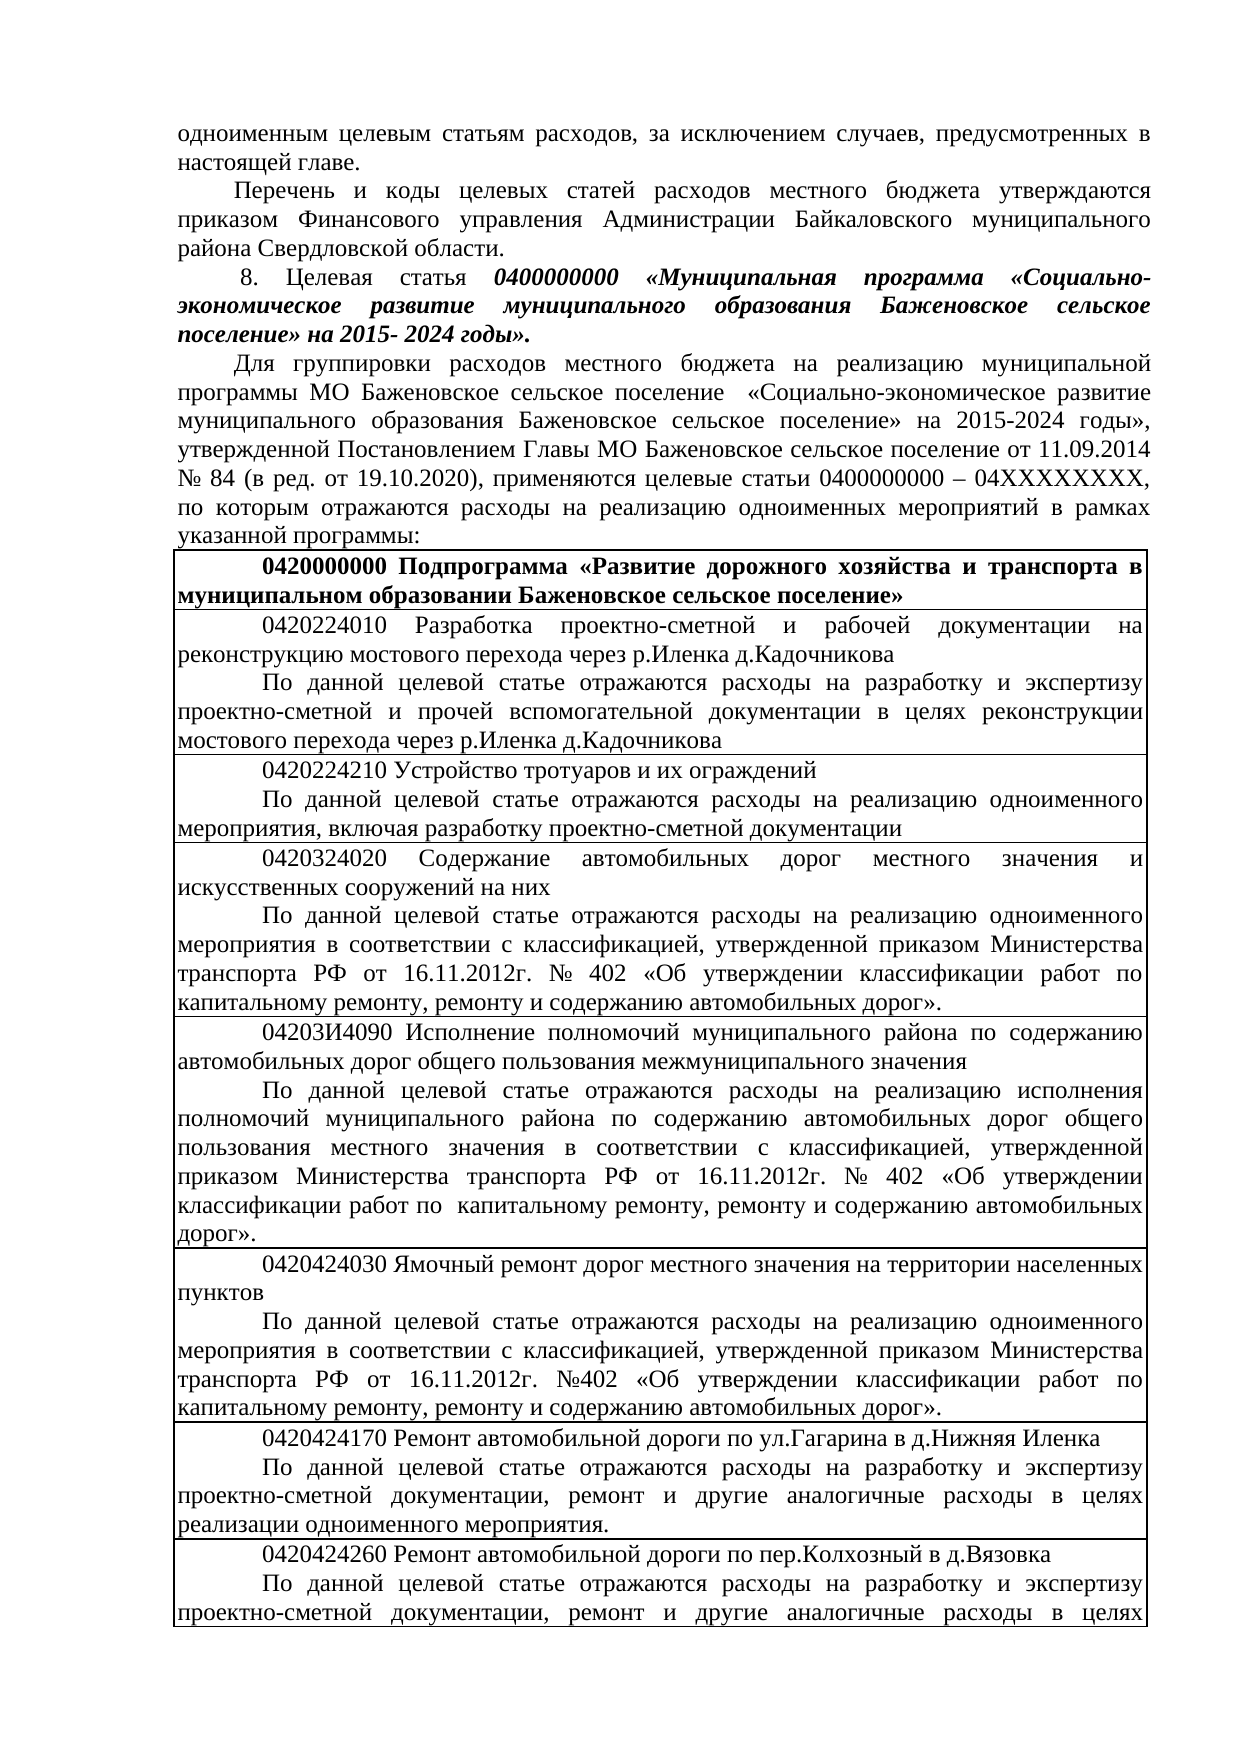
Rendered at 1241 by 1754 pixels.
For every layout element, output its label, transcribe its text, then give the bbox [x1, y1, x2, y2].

text 8. Целевая статья 0400000000 «Муниципальная программа «Социально-экономическое развитие муниципального образования Баженовское сельское поселение» на 2015- 2024 годы». [177, 262, 1152, 348]
table_header 0420000000 Подпрограмма «Развитие дорожного хозяйства и транспорта в муниципальном образовании Баженовское сельское поселение» [175, 551, 1146, 608]
text Для группировки расходов местного бюджета на реализацию муниципальной программы МО Баженовское сельское поселение «Социально-экономическое развитие муниципального образования Баженовское сельское поселение» на 2015-2024 годы», утвержденной Постановлением Главы МО Баженовское сельское поселение от 11.09.2014 № 84 (в ред. от 19.10.2020), применяются целевые статьи 0400000000 – 04ХХХХХХХХ, по которым отражаются расходы на реализацию одноименных мероприятий в рамках указанной программы: [177, 348, 1152, 549]
table_cell 04203И4090 Исполнение полномочий муниципального района по содержанию автомобильных дорог общего пользования межмуниципального значения По данной целевой статье отражаются расходы на реализацию исполнения полномочий муниципального района по содержанию автомобильных дорог общего пользования местного значения в соответствии с классификацией, утвержденной приказом Министерства транспорта РФ от 16.11.2012г. № 402 «Об утверждении классификации работ по капитальному ремонту, ремонту и содержанию автомобильных дорог». [175, 1017, 1146, 1247]
table_cell 0420224210 Устройство тротуаров и их ограждений По данной целевой статье отражаются расходы на реализацию одноименного мероприятия, включая разработку проектно-сметной документации [175, 755, 1146, 842]
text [177, 118, 1152, 176]
table_cell 0420324020 Содержание автомобильных дорог местного значения и искусственных сооружений на них По данной целевой статье отражаются расходы на реализацию одноименного мероприятия в соответствии с классификацией, утвержденной приказом Министерства транспорта РФ от 16.11.2012г. № 402 «Об утверждении классификации работ по капитальному ремонту, ремонту и содержанию автомобильных дорог». [175, 843, 1146, 1016]
table_cell 0420424170 Ремонт автомобильной дороги по ул.Гагарина в д.Нижняя Иленка По данной целевой статье отражаются расходы на разработку и экспертизу проектно-сметной документации, ремонт и другие аналогичные расходы в целях реализации одноименного мероприятия. [175, 1423, 1146, 1538]
text Перечень и коды целевых статей расходов местного бюджета утверждаются приказом Финансового управления Администрации Байкаловского муниципального района Свердловской области. [177, 176, 1152, 262]
table_cell 0420424030 Ямочный ремонт дорог местного значения на территории населенных пунктов По данной целевой статье отражаются расходы на реализацию одноименного мероприятия в соответствии с классификацией, утвержденной приказом Министерства транспорта РФ от 16.11.2012г. №402 «Об утверждении классификации работ по капитальному ремонту, ремонту и содержанию автомобильных дорог». [175, 1249, 1146, 1421]
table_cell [175, 1540, 1146, 1626]
table_cell 0420224010 Разработка проектно-сметной и рабочей документации на реконструкцию мостового перехода через р.Иленка д.Кадочникова По данной целевой статье отражаются расходы на разработку и экспертизу проектно-сметной и прочей вспомогательной документации в целях реконструкции мостового перехода через р.Иленка д.Кадочникова [175, 610, 1146, 754]
